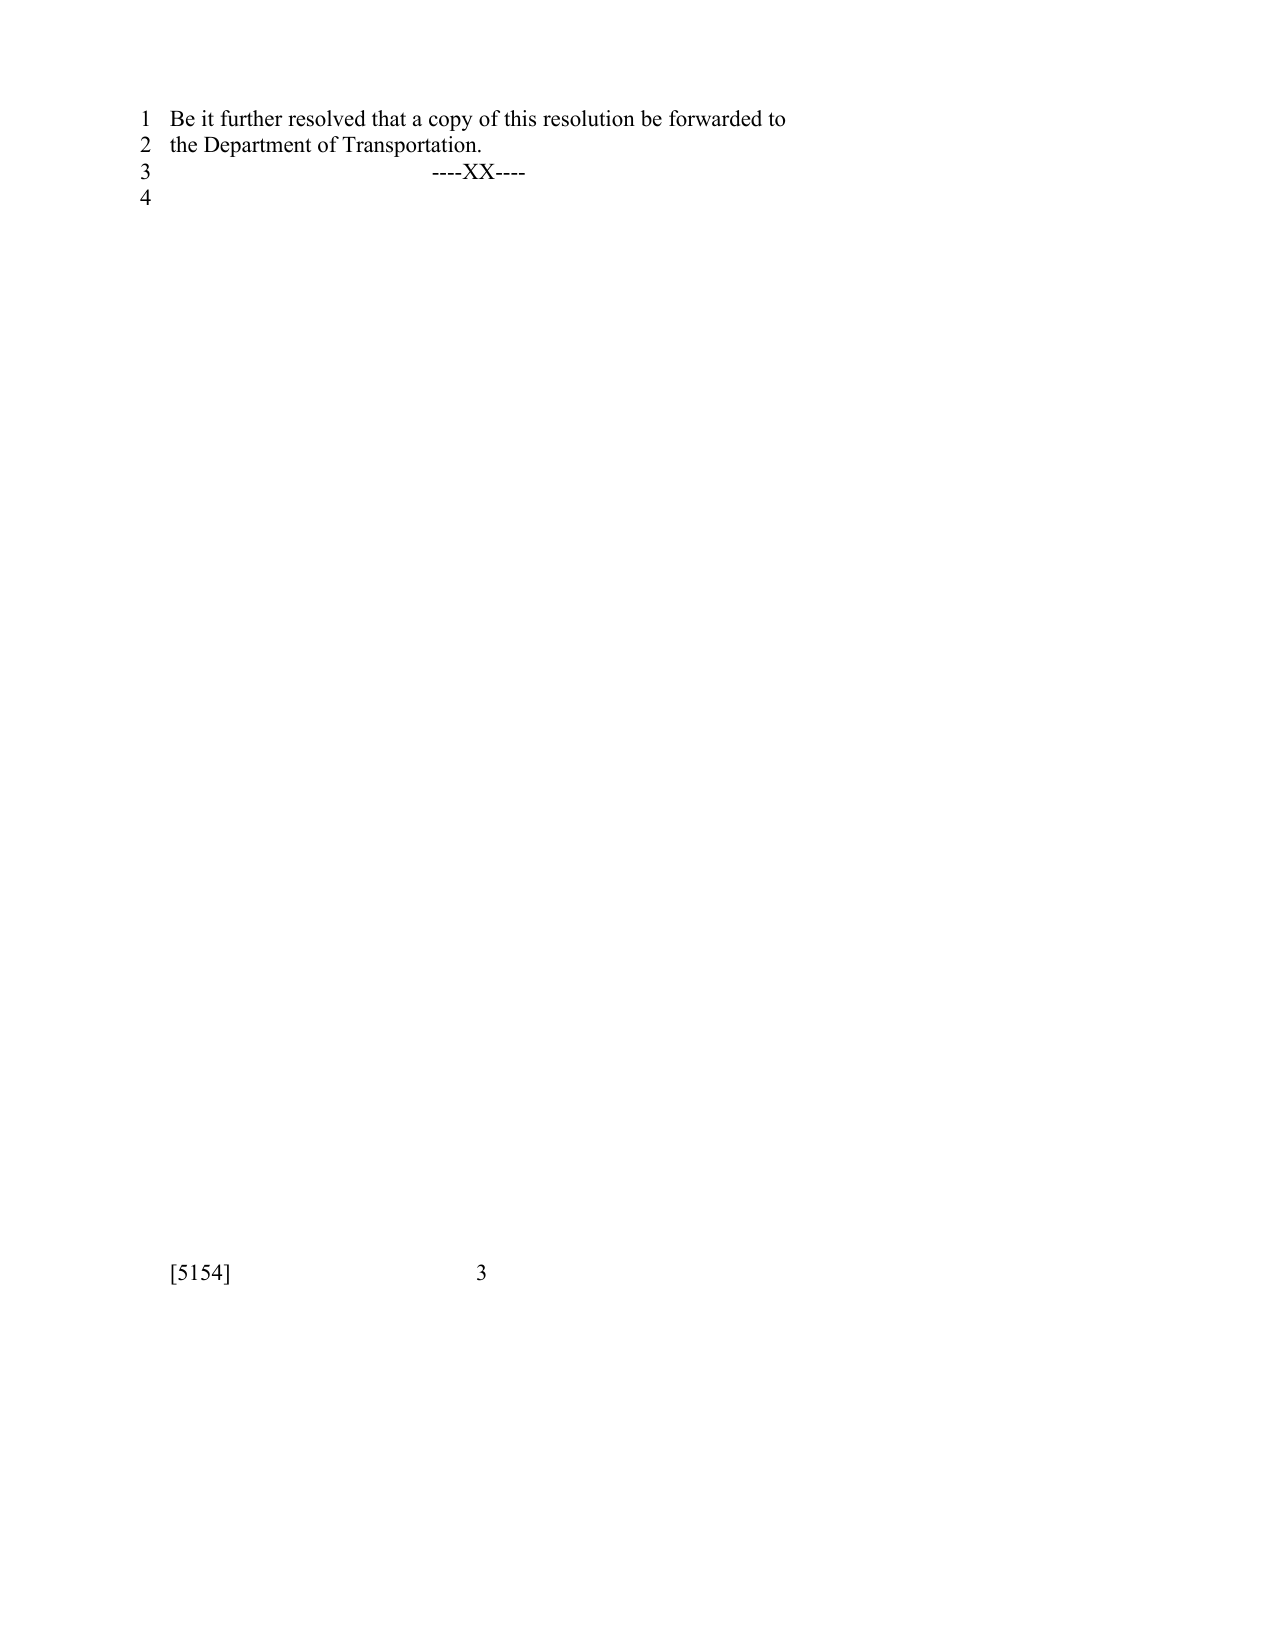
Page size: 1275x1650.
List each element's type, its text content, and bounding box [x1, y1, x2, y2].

text ----XX---- [169, 158, 787, 184]
text Be it further resolved that a copy of this resolution be forwarded to the Department of Transportation. [169, 105, 787, 158]
